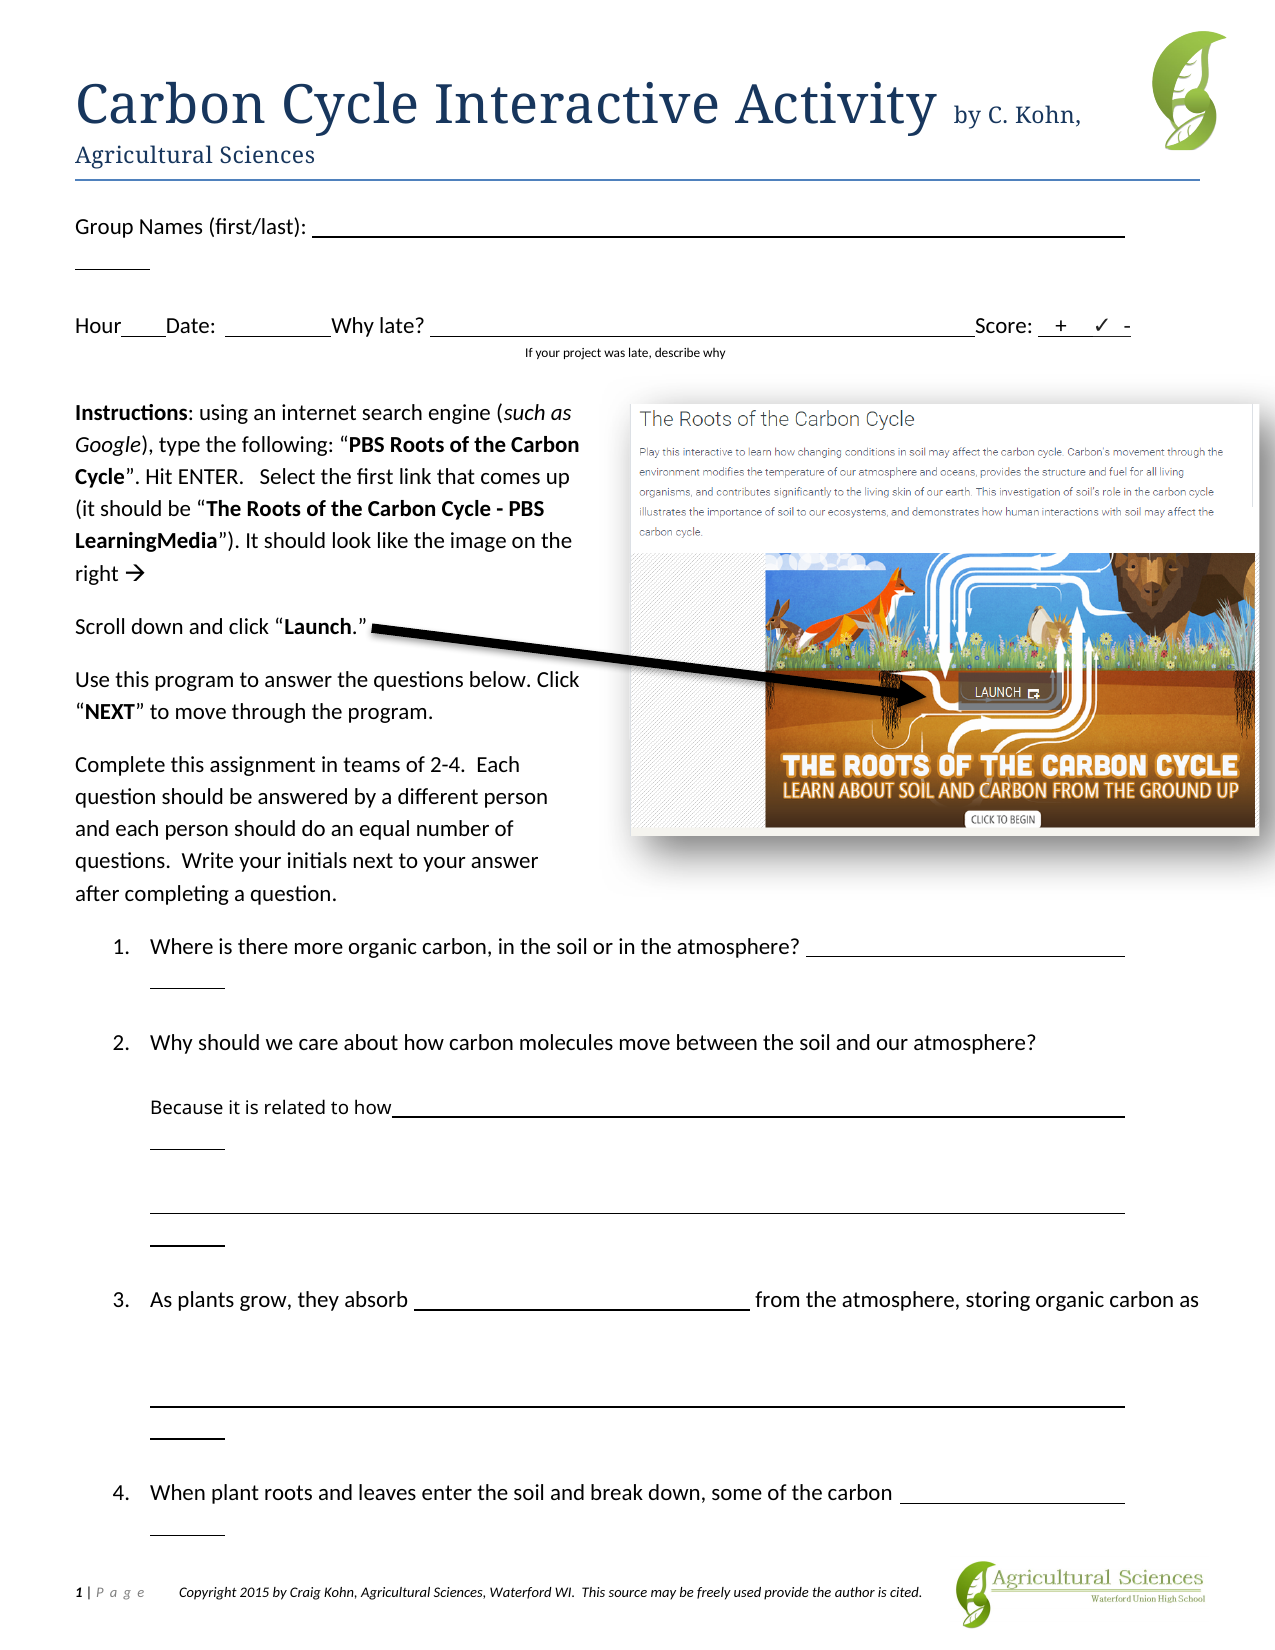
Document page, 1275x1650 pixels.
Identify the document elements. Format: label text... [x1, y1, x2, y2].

list Why should we care about how carbon molecules move between the soil and our atmosphere? Because it is related to how [112, 1028, 1200, 1281]
picture [629, 404, 1260, 836]
title Carbon Cycle Interactive Activity by C. Kohn, Agricultural Sciences [75, 66, 1200, 179]
picture [1145, 30, 1228, 150]
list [112, 1478, 1200, 1539]
text Scroll down and click “Launch.” [75, 612, 612, 640]
text Instructions: using an internet search engine (such as Google), type the following: “PBS Roots of the Carbon Cycle”. Hit ENTER. Select the first link that comes up (it should be “The Roots of the Carbon Cycle - PBS LearningMedia”). It should look like the image on the right [75, 398, 635, 587]
text Group Names (first/last): Hour Date: Why late? Score: + ✓ - If your project was late, describe why [75, 212, 1200, 373]
picture [950, 1556, 1209, 1632]
list Where is there more organic carbon, in the soil or in the atmosphere? [112, 932, 1200, 1024]
text Complete this assignment in teams of 2-4. Each question should be answered by a different person and each person should do an equal number of questions. Write your initials next to your answer after completing a question. [75, 750, 1200, 907]
text Use this program to answer the questions below. Click “NEXT” to move through the program. [75, 665, 612, 725]
list As plants grow, they absorb from the atmosphere, storing organic carbon as [112, 1285, 1200, 1474]
